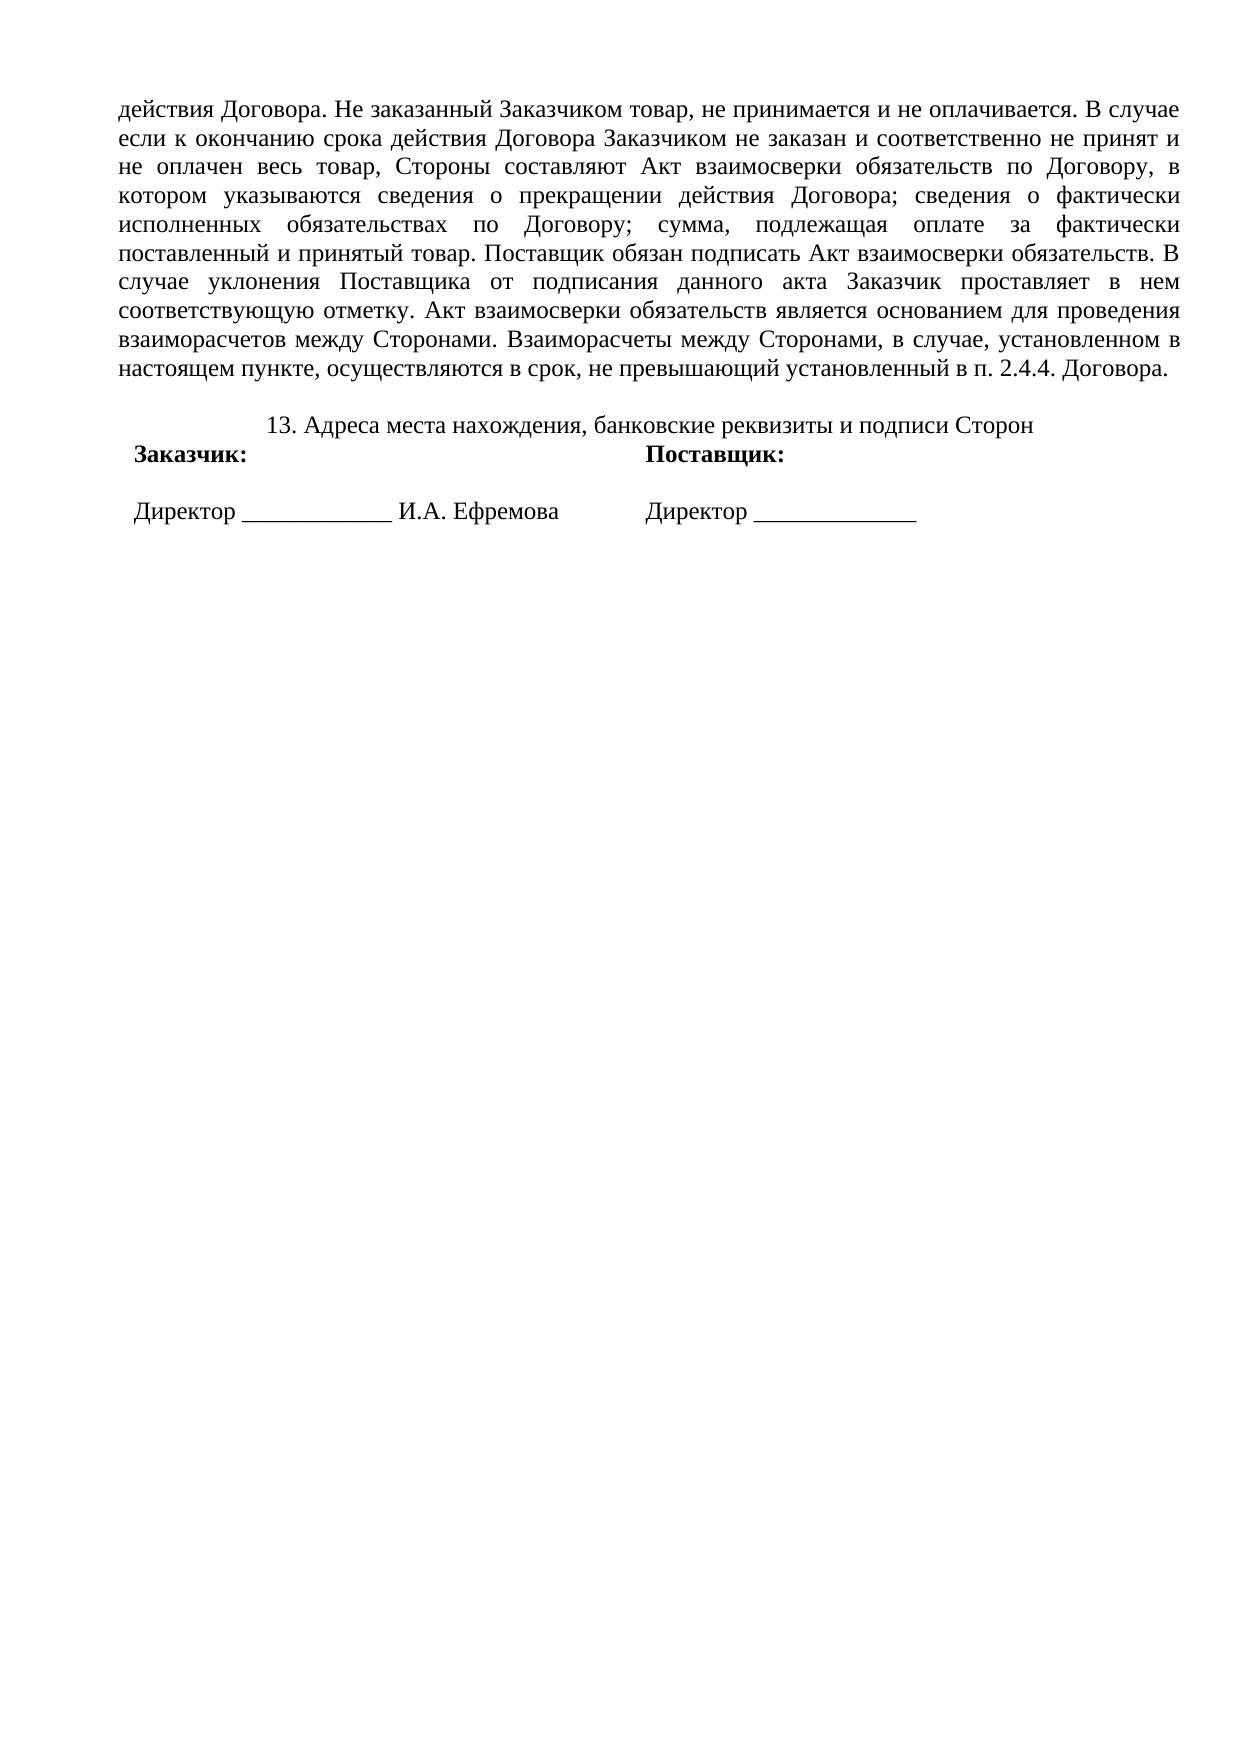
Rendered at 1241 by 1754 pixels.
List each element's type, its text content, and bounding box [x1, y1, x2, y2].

text 13. Адреса места нахождения, банковские реквизиты и подписи Сторон [118, 410, 1181, 439]
table_cell Директор ____________ И.А. Ефремова [122, 496, 634, 554]
table_cell Директор _____________ [634, 496, 1146, 554]
table_header Поставщик: [634, 439, 1146, 496]
table_header Заказчик: [122, 439, 634, 496]
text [118, 94, 1181, 381]
